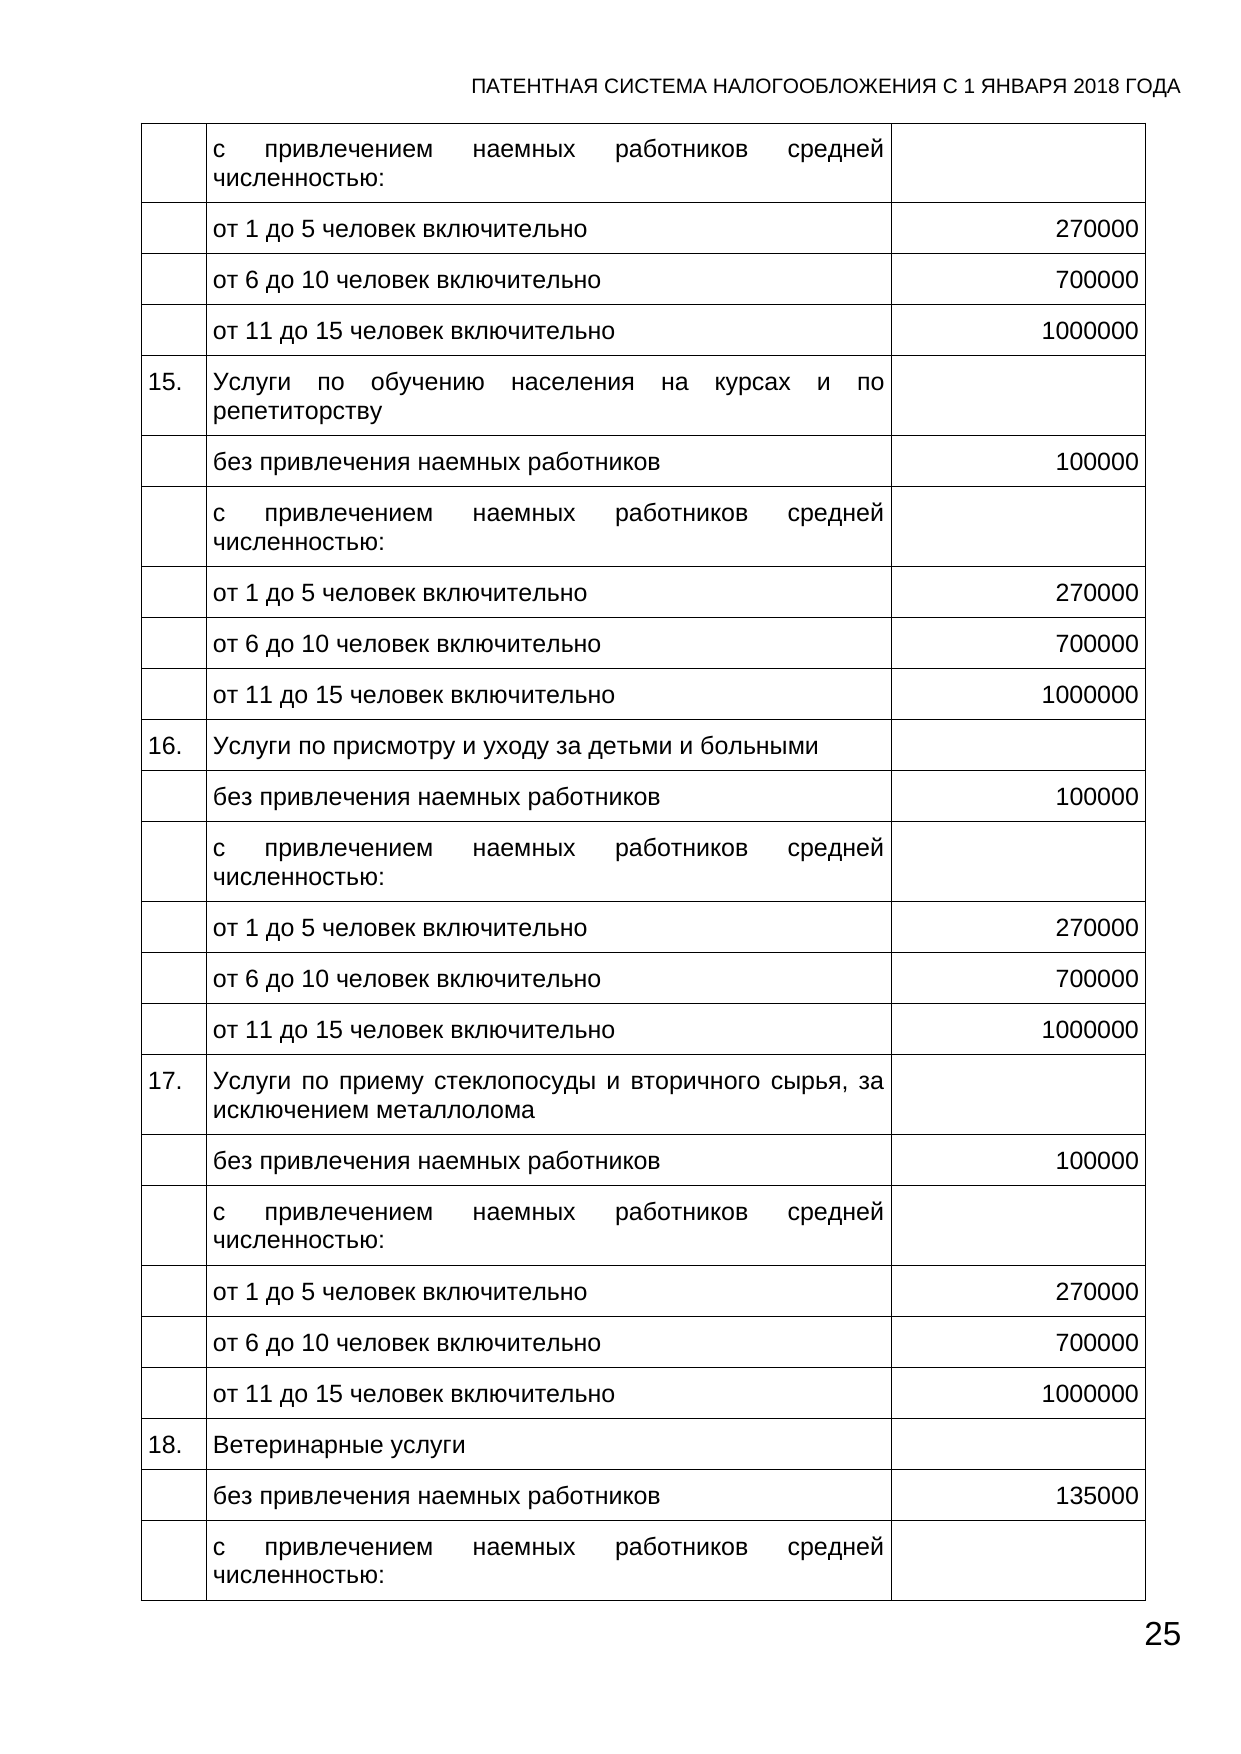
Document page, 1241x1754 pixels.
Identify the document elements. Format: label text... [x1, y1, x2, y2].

table_cell с привлечением наемных работников средней численностью: [207, 124, 891, 202]
table_cell 16. [142, 720, 206, 770]
table_cell [142, 1470, 206, 1520]
table_cell 270000 [892, 902, 1145, 952]
table_cell 700000 [892, 618, 1145, 668]
table_cell 100000 [892, 1135, 1145, 1185]
table_cell от 11 до 15 человек включительно [207, 1368, 891, 1418]
table_cell 270000 [892, 567, 1145, 617]
table_cell 1000000 [892, 305, 1145, 355]
table_cell [892, 124, 1145, 202]
table_cell [142, 254, 206, 304]
table_cell [142, 669, 206, 719]
table_cell без привлечения наемных работников [207, 771, 891, 821]
table_cell 270000 [892, 1266, 1145, 1316]
table_cell Услуги по обучению населения на курсах и по репетиторству [207, 356, 891, 435]
table_cell от 1 до 5 человек включительно [207, 203, 891, 253]
table_cell [142, 567, 206, 617]
table_cell без привлечения наемных работников [207, 1470, 891, 1520]
table_cell от 6 до 10 человек включительно [207, 1317, 891, 1367]
table_cell [142, 1135, 206, 1185]
table_cell [892, 822, 1145, 901]
table_cell 700000 [892, 1317, 1145, 1367]
table_cell 270000 [892, 203, 1145, 253]
table_cell 100000 [892, 771, 1145, 821]
table_cell [142, 124, 206, 202]
table_cell [142, 953, 206, 1003]
table_cell 700000 [892, 953, 1145, 1003]
table_cell 17. [142, 1055, 206, 1134]
table_cell от 1 до 5 человек включительно [207, 567, 891, 617]
table_cell Ветеринарные услуги [207, 1419, 891, 1469]
table_cell [892, 1186, 1145, 1265]
table_cell от 6 до 10 человек включительно [207, 953, 891, 1003]
table_cell 100000 [892, 436, 1145, 486]
table_cell от 11 до 15 человек включительно [207, 305, 891, 355]
table_cell с привлечением наемных работников средней численностью: [207, 822, 891, 901]
table_cell от 6 до 10 человек включительно [207, 618, 891, 668]
table_cell [142, 1186, 206, 1265]
table_cell [142, 203, 206, 253]
table_cell 700000 [892, 254, 1145, 304]
table_cell [142, 1368, 206, 1418]
table_cell 1000000 [892, 669, 1145, 719]
table_cell [142, 436, 206, 486]
table_cell с привлечением наемных работников средней численностью: [207, 487, 891, 566]
table_cell [142, 771, 206, 821]
table_cell [892, 1521, 1145, 1600]
table_cell [142, 1004, 206, 1054]
table_cell от 6 до 10 человек включительно [207, 254, 891, 304]
table_cell без привлечения наемных работников [207, 436, 891, 486]
table_cell [142, 305, 206, 355]
table_cell 1000000 [892, 1004, 1145, 1054]
table_cell без привлечения наемных работников [207, 1135, 891, 1185]
table_cell 15. [142, 356, 206, 435]
table_cell от 1 до 5 человек включительно [207, 902, 891, 952]
table_cell [892, 487, 1145, 566]
table_cell 135000 [892, 1470, 1145, 1520]
table_cell 1000000 [892, 1368, 1145, 1418]
table_cell от 11 до 15 человек включительно [207, 669, 891, 719]
table_cell с привлечением наемных работников средней численностью: [207, 1186, 891, 1265]
table_cell [892, 1055, 1145, 1134]
table_cell 18. [142, 1419, 206, 1469]
table_cell [892, 356, 1145, 435]
table_cell [142, 487, 206, 566]
table_cell Услуги по приему стеклопосуды и вторичного сырья, за исключением металлолома [207, 1055, 891, 1134]
table_cell [142, 1521, 206, 1600]
table_cell [142, 902, 206, 952]
table_cell от 1 до 5 человек включительно [207, 1266, 891, 1316]
table_cell [892, 1419, 1145, 1469]
table_cell [142, 1266, 206, 1316]
table_cell от 11 до 15 человек включительно [207, 1004, 891, 1054]
table_cell Услуги по присмотру и уходу за детьми и больными [207, 720, 891, 770]
table_cell [142, 822, 206, 901]
table_cell с привлечением наемных работников средней численностью: [207, 1521, 891, 1600]
table_cell [892, 720, 1145, 770]
table_cell [142, 618, 206, 668]
table_cell [142, 1317, 206, 1367]
